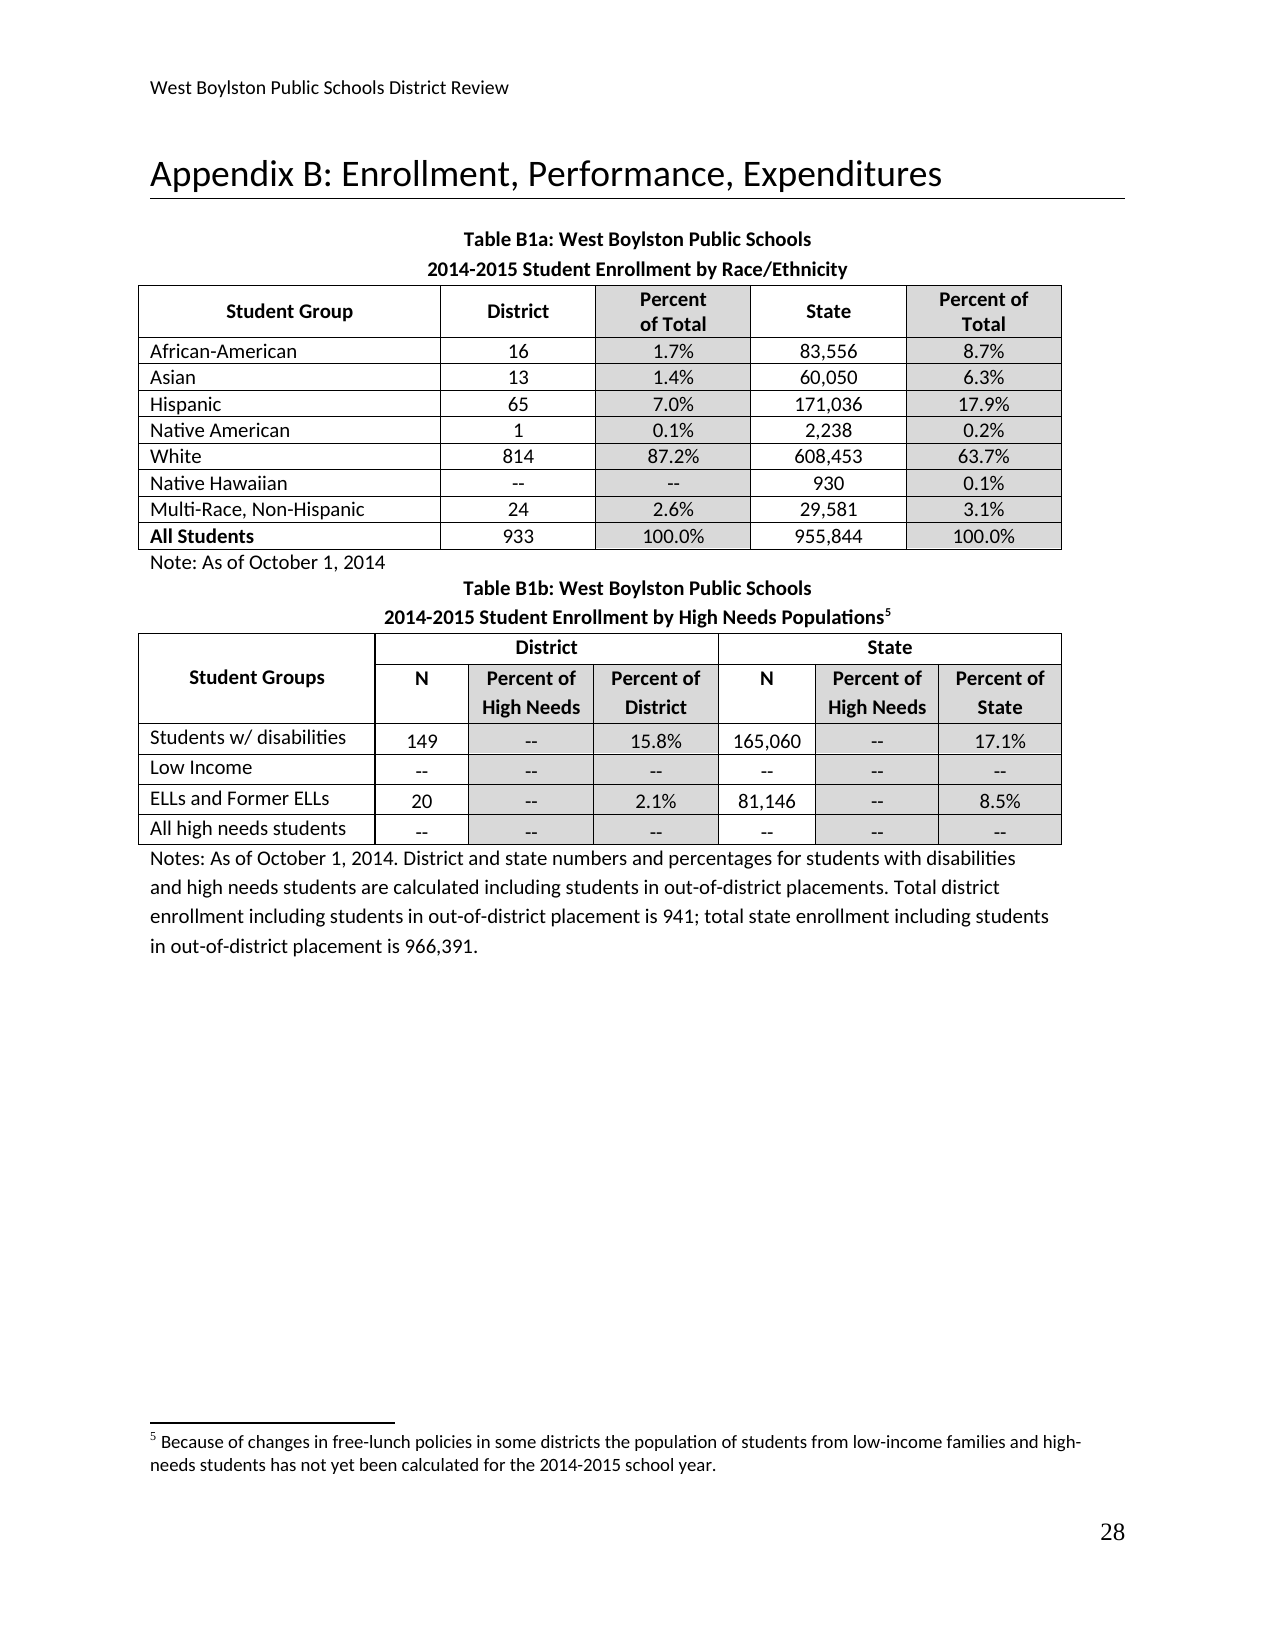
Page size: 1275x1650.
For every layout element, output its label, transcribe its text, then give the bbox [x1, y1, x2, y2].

table_cell 13 [441, 364, 595, 390]
table_cell All Students [139, 523, 440, 548]
text 2014-2015 Student Enrollment by High Needs Populations [150, 604, 1125, 629]
table_cell Percent of District [594, 665, 718, 723]
table_cell -- [939, 815, 1061, 844]
table_cell -- [441, 470, 595, 496]
table_cell 955,844 [751, 523, 906, 548]
table_cell 63.7% [907, 444, 1061, 469]
table_cell 24 [441, 497, 595, 522]
table_header District [376, 634, 718, 664]
text Table B1a: West Boylston Public Schools [150, 227, 1125, 252]
table_cell N [376, 665, 468, 723]
table_cell 8.7% [907, 338, 1061, 363]
table_cell African-American [139, 338, 440, 363]
table_header Student Group [139, 286, 440, 337]
table_cell -- [816, 755, 938, 784]
table_cell Native American [139, 417, 440, 443]
table_cell 83,556 [751, 338, 906, 363]
table_cell -- [376, 755, 468, 784]
table_cell N [719, 665, 815, 723]
table_cell -- [469, 815, 593, 844]
table_header District [441, 286, 595, 337]
table_header State [719, 634, 1061, 664]
text Table B1b: West Boylston Public Schools [150, 575, 1125, 600]
table_cell 2.6% [596, 497, 750, 522]
table_cell 171,036 [751, 391, 906, 416]
table_cell 6.3% [907, 364, 1061, 390]
table_cell 2,238 [751, 417, 906, 443]
table_cell Students w/ disabilities [139, 724, 374, 753]
table_header Percent of Total [907, 286, 1061, 337]
table_cell Hispanic [139, 391, 440, 416]
table_cell -- [596, 470, 750, 496]
table_cell -- [469, 724, 593, 753]
table_cell -- [469, 785, 593, 814]
table_cell 1 [441, 417, 595, 443]
table_cell 87.2% [596, 444, 750, 469]
table_cell 0.2% [907, 417, 1061, 443]
table_cell Native Hawaiian [139, 470, 440, 496]
table_cell 29,581 [751, 497, 906, 522]
table_cell 7.0% [596, 391, 750, 416]
table_cell 65 [441, 391, 595, 416]
table_cell 81,146 [719, 785, 815, 814]
text 2014-2015 Student Enrollment by Race/Ethnicity [150, 256, 1125, 281]
table_cell 2.1% [594, 785, 718, 814]
table_cell -- [816, 724, 938, 753]
table_cell 100.0% [907, 523, 1061, 548]
table_cell 16 [441, 338, 595, 363]
table_cell 933 [441, 523, 595, 548]
table_cell Low Income [139, 755, 374, 784]
table_header Percent of Total [596, 286, 750, 337]
table_cell -- [719, 815, 815, 844]
table_cell 1.4% [596, 364, 750, 390]
table_cell All high needs students [139, 815, 374, 844]
table_cell White [139, 444, 440, 469]
table_cell -- [594, 755, 718, 784]
table_cell 165,060 [719, 724, 815, 753]
table_cell 15.8% [594, 724, 718, 753]
table_cell -- [939, 755, 1061, 784]
table_cell 149 [376, 724, 468, 753]
table_cell -- [816, 785, 938, 814]
table_cell 20 [376, 785, 468, 814]
table_cell 0.1% [907, 470, 1061, 496]
table_cell 60,050 [751, 364, 906, 390]
table_cell -- [719, 755, 815, 784]
table_cell 1.7% [596, 338, 750, 363]
table_cell -- [594, 815, 718, 844]
table_cell Percent of State [939, 665, 1061, 723]
table_cell -- [376, 815, 468, 844]
table_cell ELLs and Former ELLs [139, 785, 374, 814]
table_cell Asian [139, 364, 440, 390]
table_cell Notes: As of October 1, 2014. District and state numbers and percentages for students with disabilities and high needs students are calculated including students in out-of-district placements. Total district enrollment including students in out-of-district placement is 941; total state enrollment including students in out-of-district placement is 966,391. [139, 845, 1061, 962]
table_cell Multi-Race, Non-Hispanic [139, 497, 440, 522]
table_cell 17.9% [907, 391, 1061, 416]
table_cell Percent of High Needs [469, 665, 593, 723]
table_cell 814 [441, 444, 595, 469]
table_cell 100.0% [596, 523, 750, 548]
table_cell Percent of High Needs [816, 665, 938, 723]
table_cell 8.5% [939, 785, 1061, 814]
table_cell -- [469, 755, 593, 784]
table_cell 17.1% [939, 724, 1061, 753]
table_cell Note: As of October 1, 2014 [139, 550, 1061, 575]
table_cell -- [816, 815, 938, 844]
table_cell 930 [751, 470, 906, 496]
table_header State [751, 286, 906, 337]
table_cell 608,453 [751, 444, 906, 469]
table_header Student Groups [139, 634, 374, 723]
table_cell 3.1% [907, 497, 1061, 522]
text Appendix B: Enrollment, Performance, Expenditures [150, 150, 1125, 198]
table_cell 0.1% [596, 417, 750, 443]
